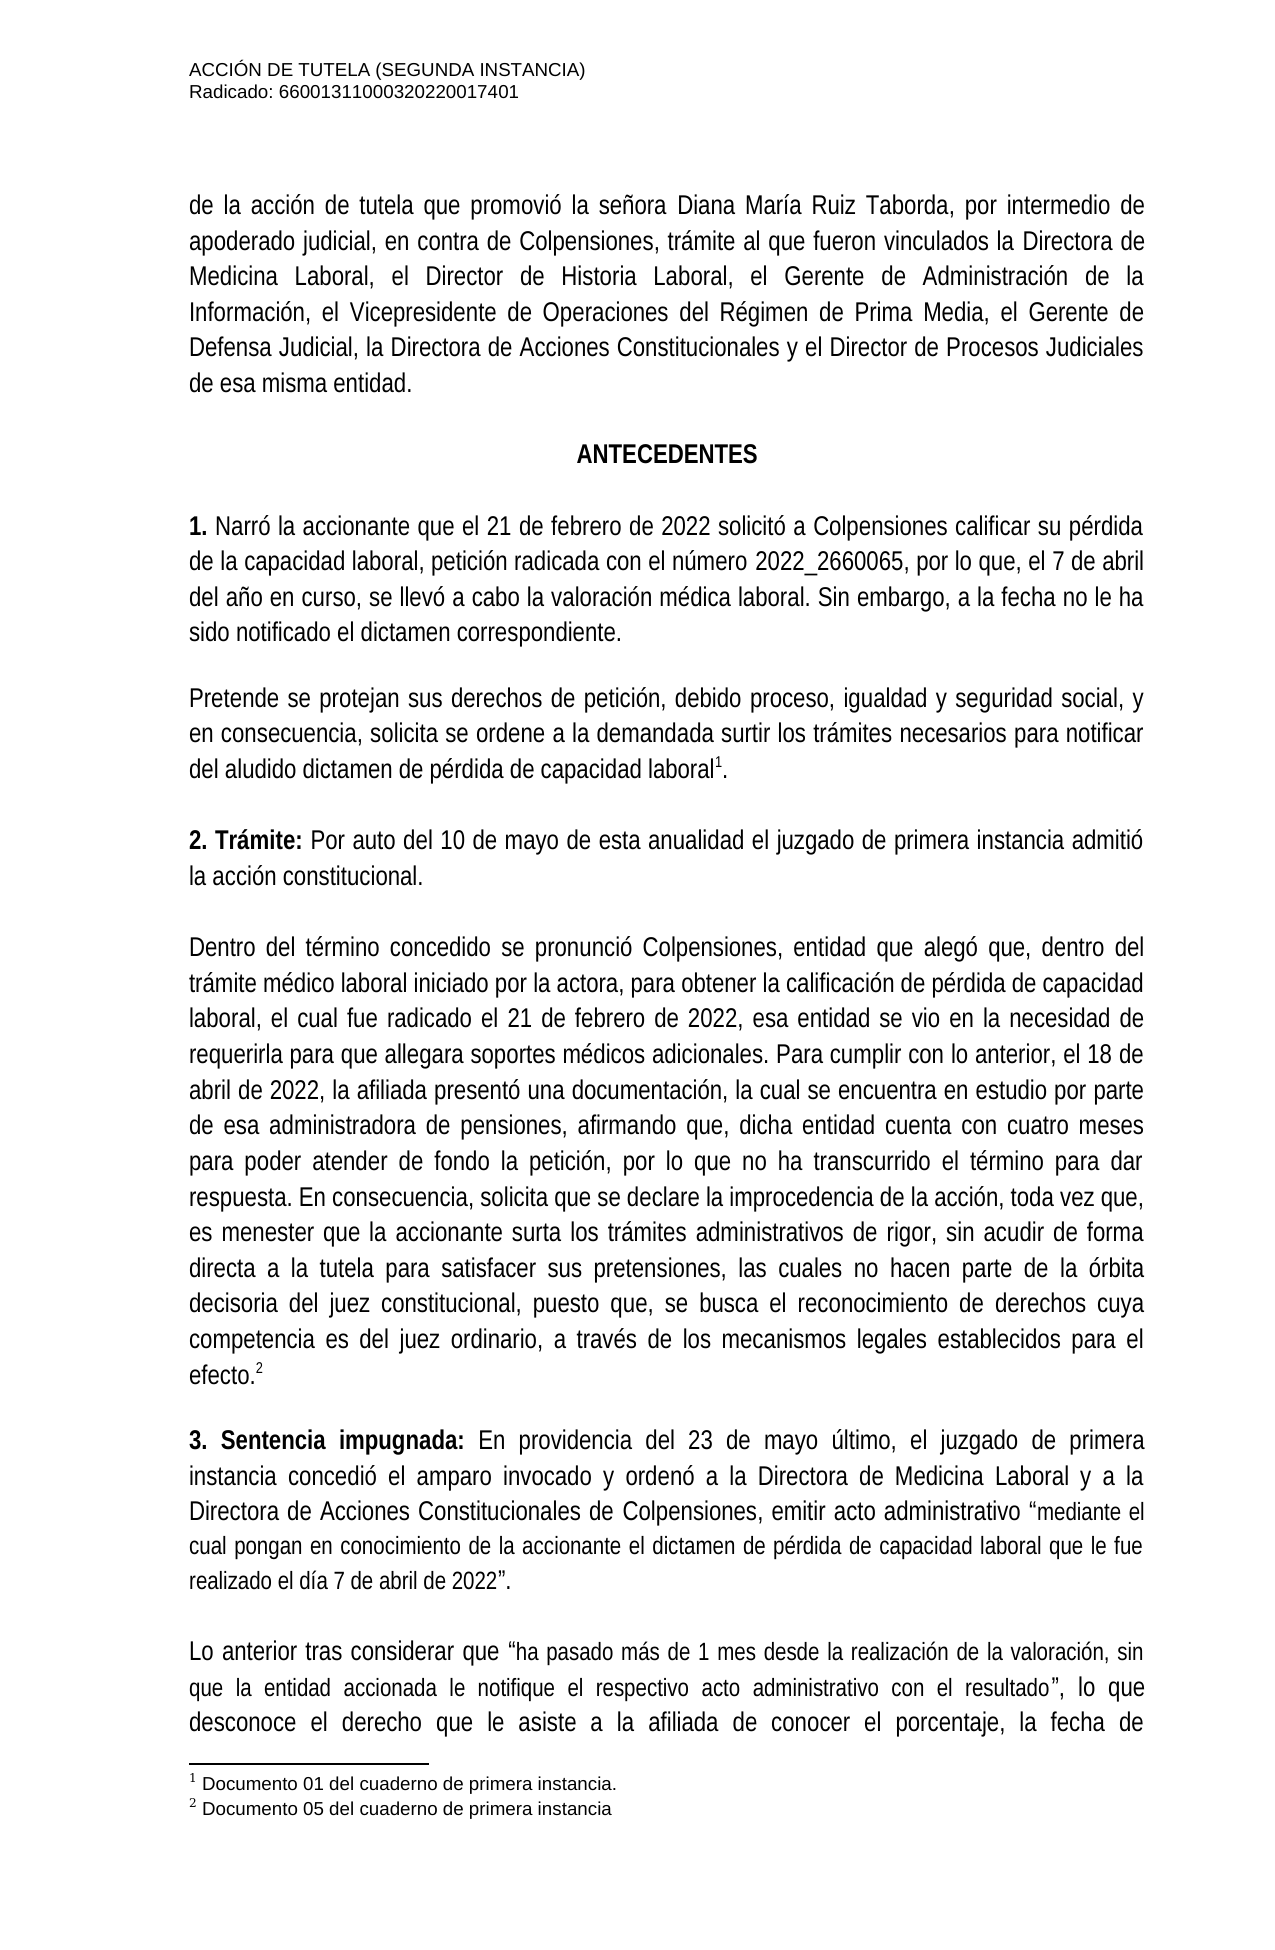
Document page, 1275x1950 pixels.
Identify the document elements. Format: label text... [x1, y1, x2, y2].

text 2. Trámite: Por auto del 10 de mayo de esta anualidad el juzgado de primera instancia admitió la acción constitucional. [189, 824, 1145, 891]
text Pretende se protejan sus derechos de petición, debido proceso, igualdad y seguridad social, y en consecuencia, solicita se ordene a la demandada surtir los trámites necesarios para notificar del aludido dictamen de pérdida de capacidad laboral. [189, 682, 1145, 784]
text 1. Narró la accionante que el 21 de febrero de 2022 solicitó a Colpensiones calificar su pérdida de la capacidad laboral, petición radicada con el número 2022_2660065, por lo que, el 7 de abril del año en curso, se llevó a cabo la valoración médica laboral. Sin embargo, a la fecha no le ha sido notificado el dictamen correspondiente. [189, 509, 1145, 647]
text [189, 189, 1145, 398]
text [189, 1635, 1145, 1737]
text 3. Sentencia impugnada: En providencia del 23 de mayo último, el juzgado de primera instancia concedió el amparo invocado y ordenó a la Directora de Medicina Laboral y a la Directora de Acciones Constitucionales de Colpensiones, emitir acto administrativo “mediante el cual pongan en conocimiento de la accionante el dictamen de pérdida de capacidad laboral que le fue realizado el día 7 de abril de 2022”. [189, 1424, 1145, 1595]
text Dentro del término concedido se pronunció Colpensiones, entidad que alegó que, dentro del trámite médico laboral iniciado por la actora, para obtener la calificación de pérdida de capacidad laboral, el cual fue radicado el 21 de febrero de 2022, esa entidad se vio en la necesidad de requerirla para que allegara soportes médicos adicionales. Para cumplir con lo anterior, el 18 de abril de 2022, la afiliada presentó una documentación, la cual se encuentra en estudio por parte de esa administradora de pensiones, afirmando que, dicha entidad cuenta con cuatro meses para poder atender de fondo la petición, por lo que no ha transcurrido el término para dar respuesta. En consecuencia, solicita que se declare la improcedencia de la acción, toda vez que, es menester que la accionante surta los trámites administrativos de rigor, sin acudir de forma directa a la tutela para satisfacer sus pretensiones, las cuales no hacen parte de la órbita decisoria del juez constitucional, puesto que, se busca el reconocimiento de derechos cuya competencia es del juez ordinario, a través de los mecanismos legales establecidos para el efecto. [189, 931, 1145, 1390]
text ANTECEDENTES [189, 438, 1145, 469]
